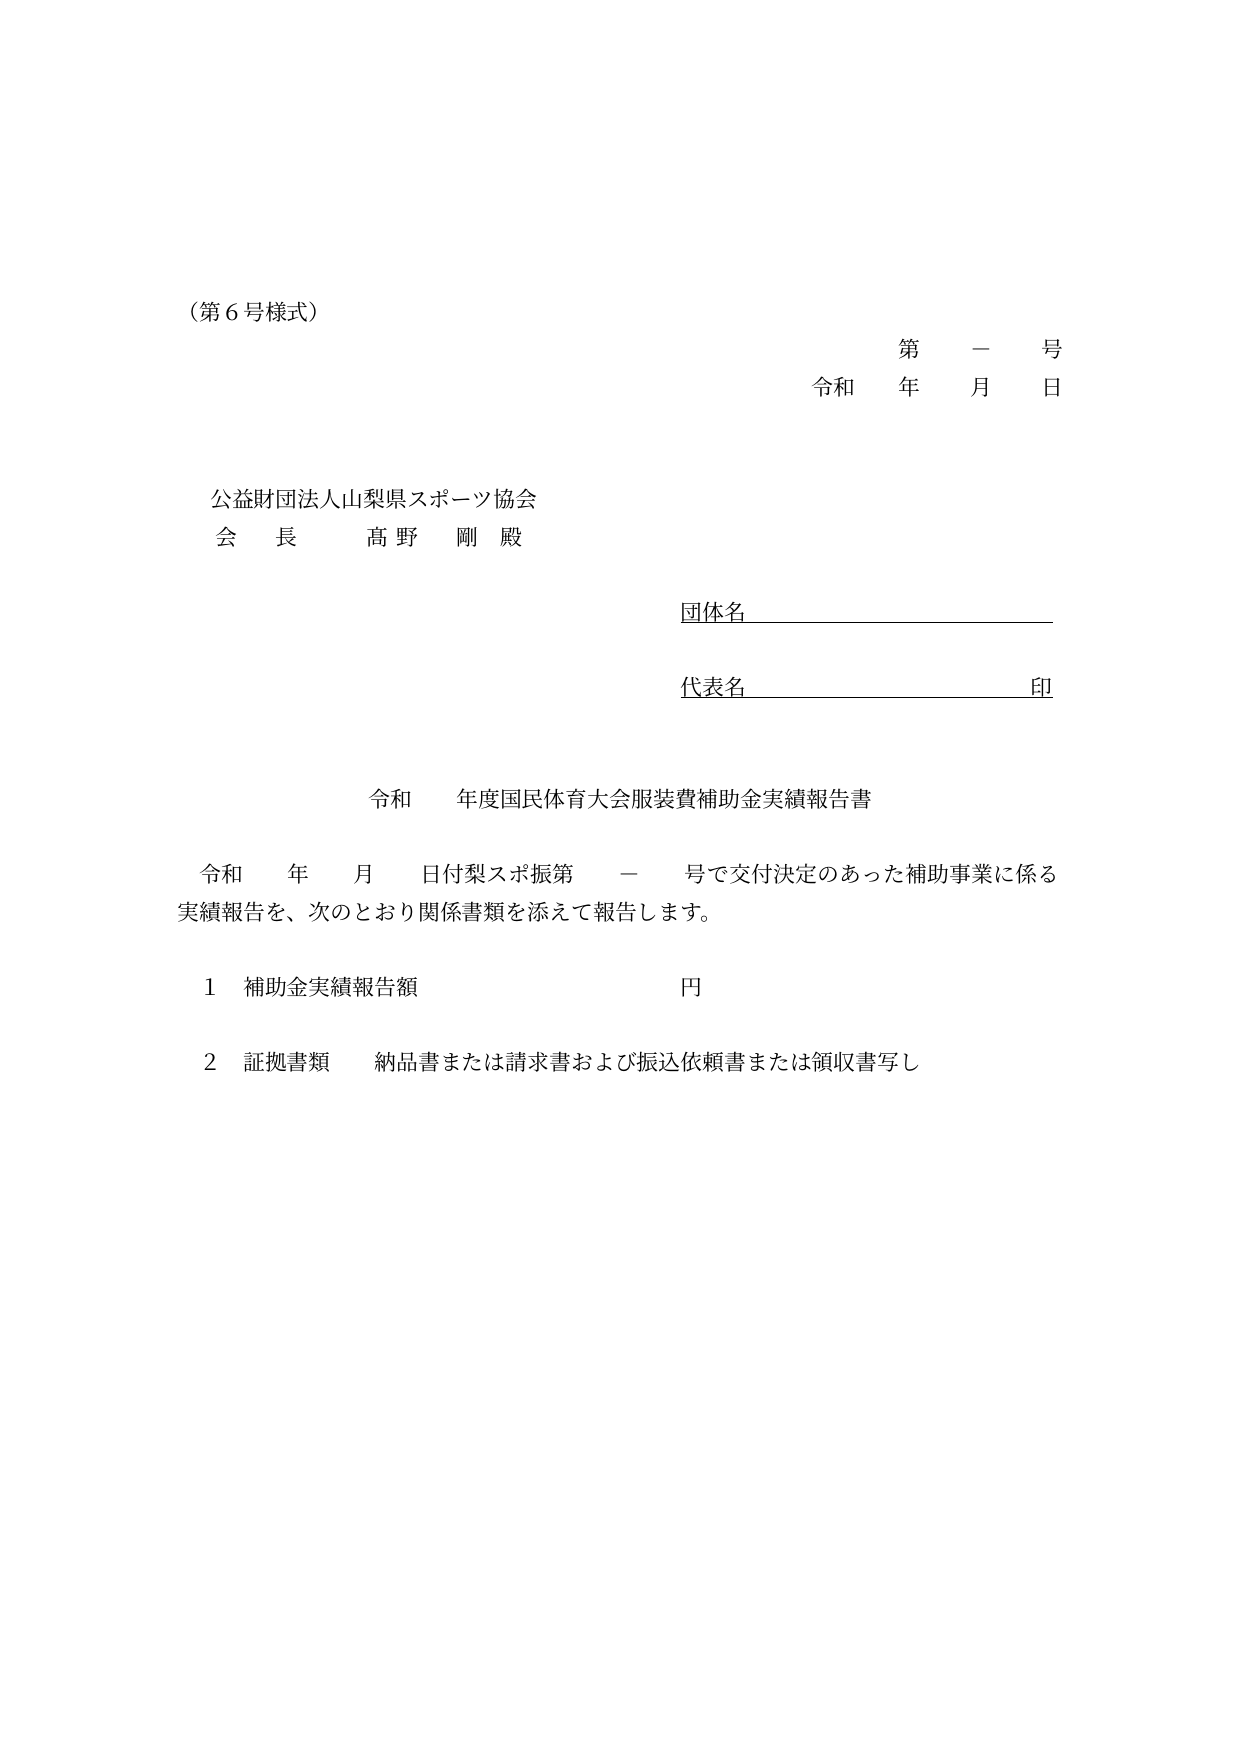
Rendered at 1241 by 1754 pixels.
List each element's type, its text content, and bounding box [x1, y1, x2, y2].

text 団体名 [177, 592, 1063, 629]
text 公益財団法人山梨県スポーツ協会 [177, 479, 1063, 517]
text （第６号様式） [177, 292, 1063, 329]
text 第 － 号 [177, 329, 1063, 367]
text 令和 年度国民体育大会服装費補助金実績報告書 [177, 779, 1063, 817]
text 会 長 髙野 剛 殿 [177, 517, 1063, 554]
text 令和 年 月 日 [265, 367, 1063, 404]
text ２ 証拠書類 納品書または請求書および振込依頼書または領収書写し [177, 1042, 1063, 1079]
text 令和 年 月 日付梨スポ振第 － 号で交付決定のあった補助事業に係る実績報告を、次のとおり関係書類を添えて報告します。 [177, 854, 1063, 929]
text 代表名 印 [177, 667, 1063, 704]
text １ 補助金実績報告額 円 [177, 967, 1063, 1004]
